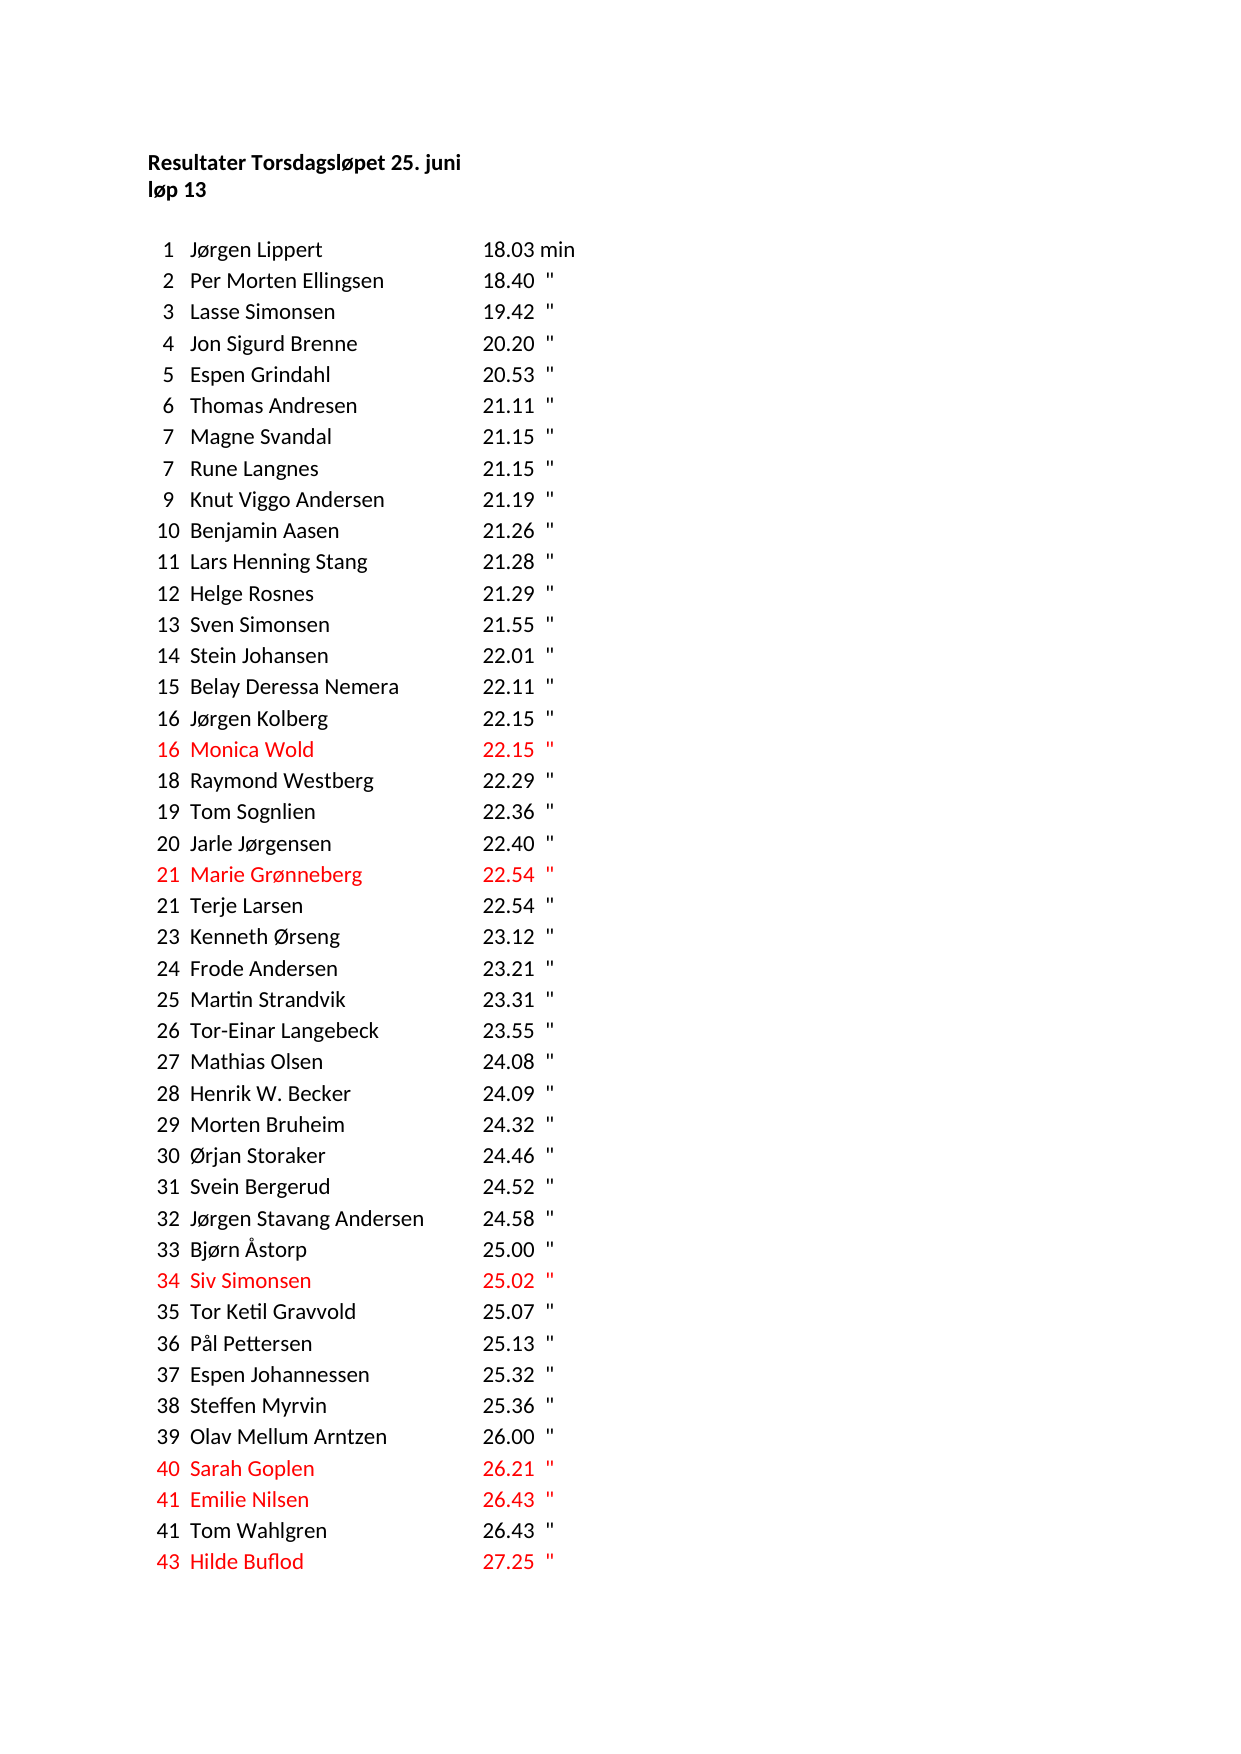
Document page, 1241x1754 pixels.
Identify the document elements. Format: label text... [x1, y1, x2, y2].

table_cell 21.19 " [481, 482, 641, 513]
table_cell 24 [148, 950, 188, 982]
table_cell Olav Mellum Arntzen [188, 1419, 481, 1450]
table_cell 21.29 " [481, 575, 641, 607]
table_cell 21.26 " [481, 513, 641, 544]
table_cell Thomas Andresen [188, 388, 481, 419]
table_cell 30 [148, 1138, 188, 1169]
table_cell 22.54 " [481, 857, 641, 888]
table_cell 25.13 " [481, 1325, 641, 1357]
table_cell 24.09 " [481, 1075, 641, 1107]
table_cell 36 [148, 1325, 188, 1357]
table_cell 22.29 " [481, 763, 641, 794]
table_cell Sven Simonsen [188, 607, 481, 638]
table_cell 10 [148, 513, 188, 544]
table_cell 27 [148, 1044, 188, 1075]
table_header 18.03 min [481, 232, 641, 263]
table_cell 22.15 " [481, 732, 641, 763]
table_cell Jørgen Kolberg [188, 700, 481, 732]
table_cell Jarle Jørgensen [188, 825, 481, 857]
table_cell 9 [148, 482, 188, 513]
table_cell 15 [148, 669, 188, 700]
table_cell 21 [148, 888, 188, 919]
table_cell 26.00 " [481, 1419, 641, 1450]
table_cell 20 [148, 825, 188, 857]
table_cell 43 [148, 1544, 188, 1575]
table_cell 21.55 " [481, 607, 641, 638]
table_cell 21 [148, 857, 188, 888]
table_cell 19.42 " [481, 294, 641, 325]
table_cell 24.08 " [481, 1044, 641, 1075]
table_cell 21.11 " [481, 388, 641, 419]
table_cell 5 [148, 357, 188, 388]
table_cell 25 [148, 982, 188, 1013]
table_cell 14 [148, 638, 188, 669]
table_cell 21.28 " [481, 544, 641, 575]
table_cell 23.31 " [481, 982, 641, 1013]
table_cell Belay Deressa Nemera [188, 669, 481, 700]
table_cell 25.36 " [481, 1388, 641, 1419]
table_cell Hilde Buflod [188, 1544, 481, 1575]
table_cell 24.58 " [481, 1200, 641, 1232]
table_cell 39 [148, 1419, 188, 1450]
table_cell 24.46 " [481, 1138, 641, 1169]
table_header Jørgen Lippert [188, 232, 481, 263]
table_cell 35 [148, 1294, 188, 1325]
table_cell 18.40 " [481, 263, 641, 294]
table_cell Frode Andersen [188, 950, 481, 982]
table_cell Pål Pettersen [188, 1325, 481, 1357]
table_cell 38 [148, 1388, 188, 1419]
table_cell 22.15 " [481, 700, 641, 732]
table_cell 22.36 " [481, 794, 641, 825]
table_cell 31 [148, 1169, 188, 1200]
table_cell Ørjan Storaker [188, 1138, 481, 1169]
table_cell 21.15 " [481, 450, 641, 482]
table_cell 16 [148, 700, 188, 732]
table_cell 13 [148, 607, 188, 638]
table_cell 40 [148, 1450, 188, 1482]
table_cell Magne Svandal [188, 419, 481, 450]
table_cell Helge Rosnes [188, 575, 481, 607]
table_cell 20.20 " [481, 325, 641, 357]
table_cell 7 [148, 419, 188, 450]
table_cell 26.43 " [481, 1513, 641, 1544]
table_cell Tom Sognlien [188, 794, 481, 825]
table_cell Jon Sigurd Brenne [188, 325, 481, 357]
table_cell Tor Ketil Gravvold [188, 1294, 481, 1325]
table_cell 34 [148, 1263, 188, 1294]
table_cell 37 [148, 1357, 188, 1388]
table_cell 20.53 " [481, 357, 641, 388]
table_cell 6 [148, 388, 188, 419]
table_cell Svein Bergerud [188, 1169, 481, 1200]
table_cell Knut Viggo Andersen [188, 482, 481, 513]
table_cell Siv Simonsen [188, 1263, 481, 1294]
table_cell 23.12 " [481, 919, 641, 950]
table_cell 29 [148, 1107, 188, 1138]
table_cell 41 [148, 1513, 188, 1544]
table_cell 25.32 " [481, 1357, 641, 1388]
text Resultater Torsdagsløpet 25. juni [148, 148, 1093, 176]
table_cell 26.43 " [481, 1482, 641, 1513]
table_cell 24.52 " [481, 1169, 641, 1200]
table_cell 23.55 " [481, 1013, 641, 1044]
table_cell Espen Grindahl [188, 357, 481, 388]
table_cell 23.21 " [481, 950, 641, 982]
table_cell Bjørn Åstorp [188, 1232, 481, 1263]
table_cell Terje Larsen [188, 888, 481, 919]
table_cell Monica Wold [188, 732, 481, 763]
table_cell Marie Grønneberg [188, 857, 481, 888]
table_cell 41 [148, 1482, 188, 1513]
table_cell 22.54 " [481, 888, 641, 919]
table_cell 26 [148, 1013, 188, 1044]
table_cell 16 [148, 732, 188, 763]
text løp 13 [148, 176, 1093, 204]
table_cell Raymond Westberg [188, 763, 481, 794]
table_cell 22.40 " [481, 825, 641, 857]
table_cell 23 [148, 919, 188, 950]
table_cell 25.00 " [481, 1232, 641, 1263]
table_cell 32 [148, 1200, 188, 1232]
table_cell 33 [148, 1232, 188, 1263]
table_cell 7 [148, 450, 188, 482]
table_cell 21.15 " [481, 419, 641, 450]
table_cell 11 [148, 544, 188, 575]
table_cell 3 [148, 294, 188, 325]
table_cell 18 [148, 763, 188, 794]
table_cell Emilie Nilsen [188, 1482, 481, 1513]
table_cell 27.25 " [481, 1544, 641, 1575]
table_cell Per Morten Ellingsen [188, 263, 481, 294]
table_cell 22.11 " [481, 669, 641, 700]
table_cell 2 [148, 263, 188, 294]
table_cell 25.07 " [481, 1294, 641, 1325]
table_cell Steffen Myrvin [188, 1388, 481, 1419]
table_cell 26.21 " [481, 1450, 641, 1482]
table_cell Stein Johansen [188, 638, 481, 669]
table_cell Sarah Goplen [188, 1450, 481, 1482]
table_cell Martin Strandvik [188, 982, 481, 1013]
table_cell Henrik W. Becker [188, 1075, 481, 1107]
table_cell Tom Wahlgren [188, 1513, 481, 1544]
table_cell Mathias Olsen [188, 1044, 481, 1075]
table_cell 12 [148, 575, 188, 607]
table_cell Tor-Einar Langebeck [188, 1013, 481, 1044]
table_cell 28 [148, 1075, 188, 1107]
table_cell 25.02 " [481, 1263, 641, 1294]
table_cell Morten Bruheim [188, 1107, 481, 1138]
table_cell Lasse Simonsen [188, 294, 481, 325]
table_cell Jørgen Stavang Andersen [188, 1200, 481, 1232]
table_header 1 [148, 232, 188, 263]
table_cell 4 [148, 325, 188, 357]
table_cell 19 [148, 794, 188, 825]
table_cell Benjamin Aasen [188, 513, 481, 544]
table_cell 24.32 " [481, 1107, 641, 1138]
table_cell Rune Langnes [188, 450, 481, 482]
table_cell Espen Johannessen [188, 1357, 481, 1388]
table_cell Lars Henning Stang [188, 544, 481, 575]
table_cell 22.01 " [481, 638, 641, 669]
table_cell Kenneth Ørseng [188, 919, 481, 950]
